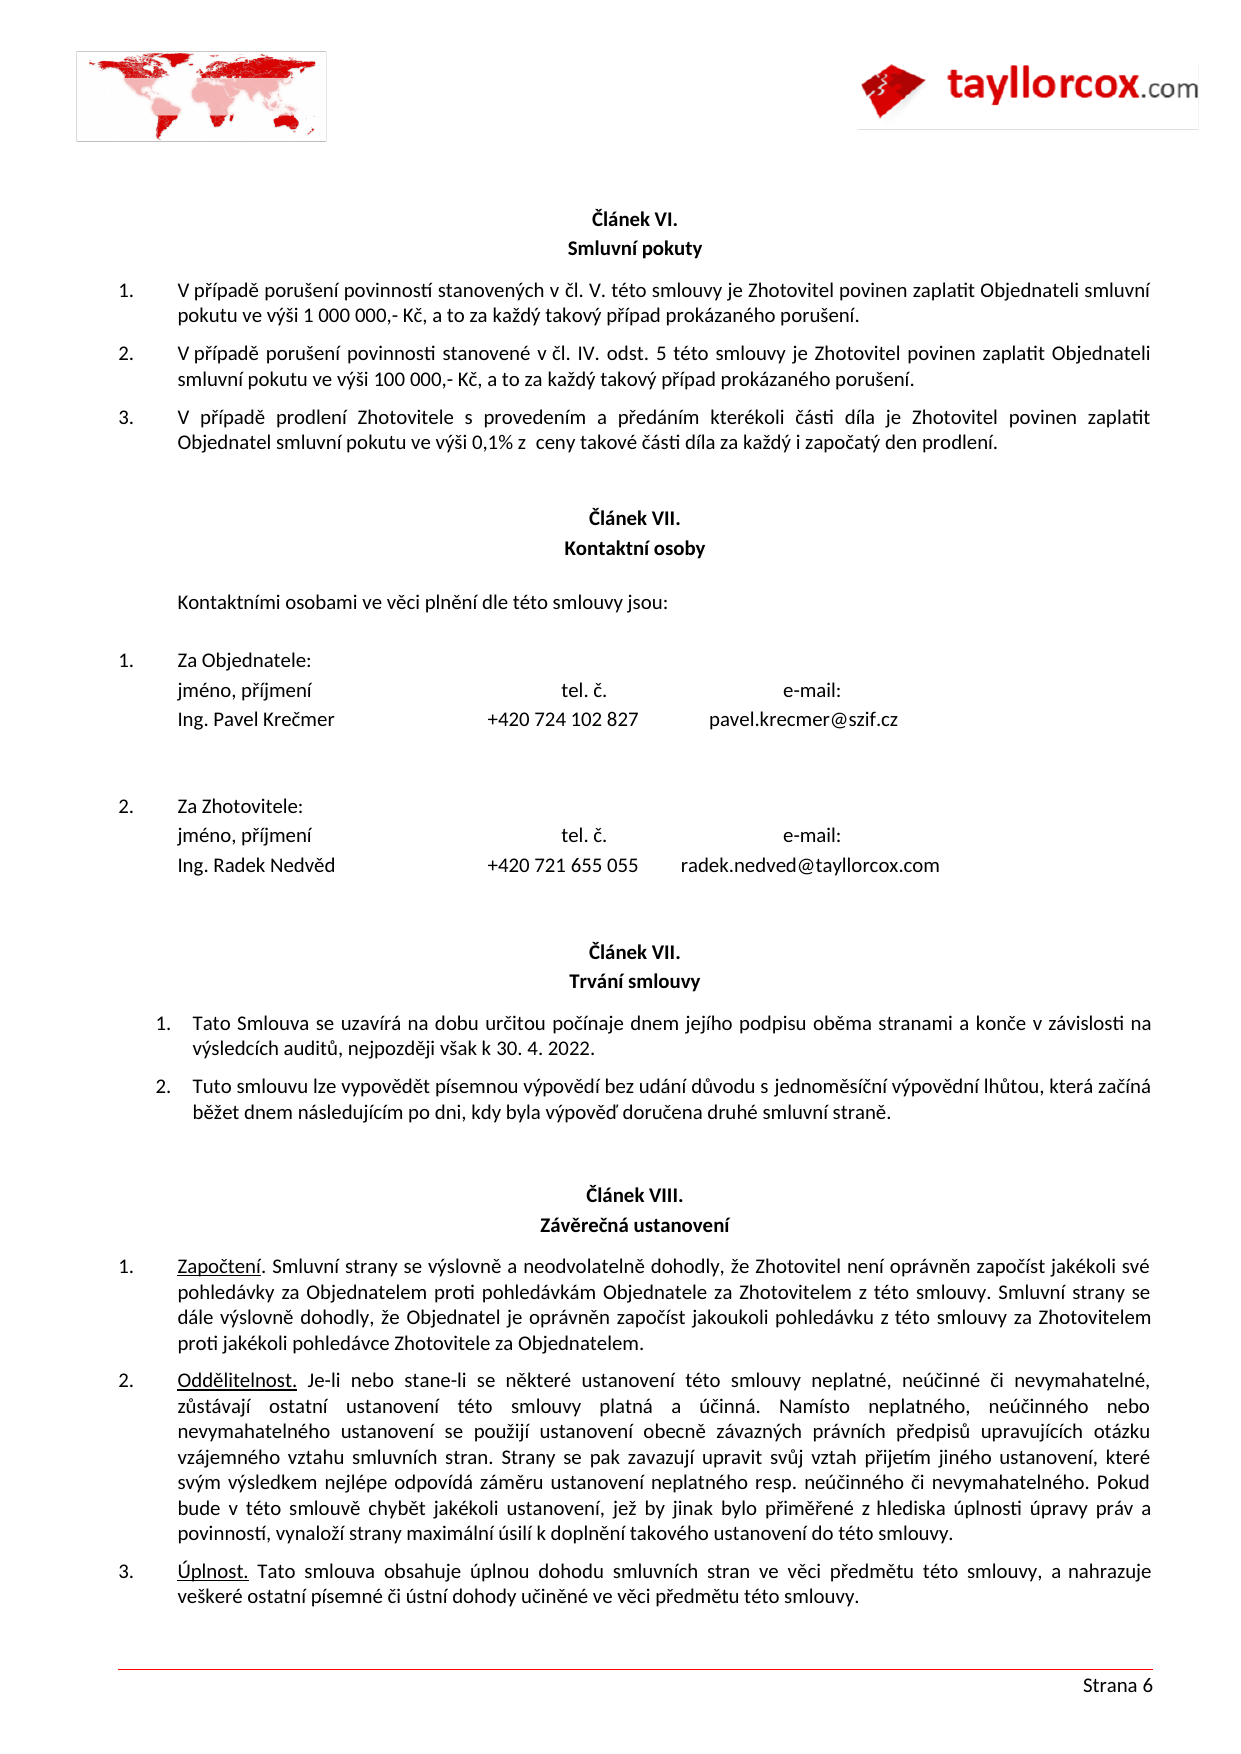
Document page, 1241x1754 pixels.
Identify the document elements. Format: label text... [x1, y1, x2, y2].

text Trvání smlouvy [118, 968, 1152, 994]
list V případě porušení povinnosti stanovené v čl. IV. odst. 5 této smlouvy je Zhotovitel povinen zaplatit Objednateli smluvní pokutu ve výši 100 000,- Kč, a to za každý takový případ prokázaného porušení. [118, 341, 1152, 391]
text jméno, příjmení tel. č. e-mail: [177, 823, 1152, 848]
list Započtení. Smluvní strany se výslovně a neodvolatelně dohodly, že Zhotovitel není oprávněn započíst jakékoli své pohledávky za Objednatelem proti pohledávkám Objednatele za Zhotovitelem z této smlouvy. Smluvní strany se dále výslovně dohodly, že Objednatel je oprávněn započíst jakoukoli pohledávku z této smlouvy za Zhotovitelem proti jakékoli pohledávce Zhotovitele za Objednatelem. [118, 1253, 1152, 1355]
list V případě prodlení Zhotovitele s provedením a předáním kterékoli části díla je Zhotovitel povinen zaplatit Objednatel smluvní pokutu ve výši 0,1% z ceny takové části díla za každý i započatý den prodlení. [118, 404, 1152, 455]
text Ing. Radek Nedvěd +420 721 655 055 radek.nedved@tayllorcox.com [177, 852, 1152, 877]
text jméno, příjmení tel. č. e-mail: [177, 677, 1152, 702]
text Článek VII. [118, 506, 1152, 531]
list Tato Smlouva se uzavírá na dobu určitou počínaje dnem jejího podpisu oběma stranami a konče v závislosti na výsledcích auditů, nejpozději však k 30. 4. 2022. [155, 1010, 1152, 1061]
text Článek VIII. [118, 1183, 1152, 1208]
text Ing. Pavel Krečmer +420 724 102 827 pavel.krecmer@szif.cz [177, 706, 1152, 761]
text Článek VI. [118, 206, 1152, 232]
list Tuto smlouvu lze vypovědět písemnou výpovědí bez udání důvodu s jednoměsíční výpovědní lhůtou, která začíná běžet dnem následujícím po dni, kdy byla výpověď doručena druhé smluvní straně. [155, 1073, 1152, 1124]
text Článek VII. [118, 939, 1152, 965]
picture [76, 51, 327, 142]
list Úplnost. Tato smlouva obsahuje úplnou dohodu smluvních stran ve věci předmětu této smlouvy, a nahrazuje veškeré ostatní písemné či ústní dohody učiněné ve věci předmětu této smlouvy. [118, 1558, 1152, 1609]
text Smluvní pokuty [118, 236, 1152, 261]
text Kontaktními osobami ve věci plnění dle této smlouvy jsou: [177, 589, 1152, 615]
list Oddělitelnost. Je-li nebo stane-li se některé ustanovení této smlouvy neplatné, neúčinné či nevymahatelné, zůstávají ostatní ustanovení této smlouvy platná a účinná. Namísto neplatného, neúčinného nebo nevymahatelného ustanovení se použijí ustanovení obecně závazných právních předpisů upravujících otázku vzájemného vztahu smluvních stran. Strany se pak zavazují upravit svůj vztah přijetím jiného ustanovení, které svým výsledkem nejlépe odpovídá záměru ustanovení neplatného resp. neúčinného či nevymahatelného. Pokud bude v této smlouvě chybět jakékoli ustanovení, jež by jinak bylo přiměřené z hlediska úplnosti úpravy práv a povinností, vynaloží strany maximální úsilí k doplnění takového ustanovení do této smlouvy. [118, 1368, 1152, 1546]
text Závěrečná ustanovení [118, 1212, 1152, 1237]
list V případě porušení povinností stanovených v čl. V. této smlouvy je Zhotovitel povinen zaplatit Objednateli smluvní pokutu ve výši 1 000 000,- Kč, a to za každý takový případ prokázaného porušení. [118, 277, 1152, 328]
list Za Zhotovitele: [118, 793, 1152, 819]
picture [857, 64, 1199, 130]
list Za Objednatele: [118, 648, 1152, 673]
text Kontaktní osoby [118, 535, 1152, 560]
